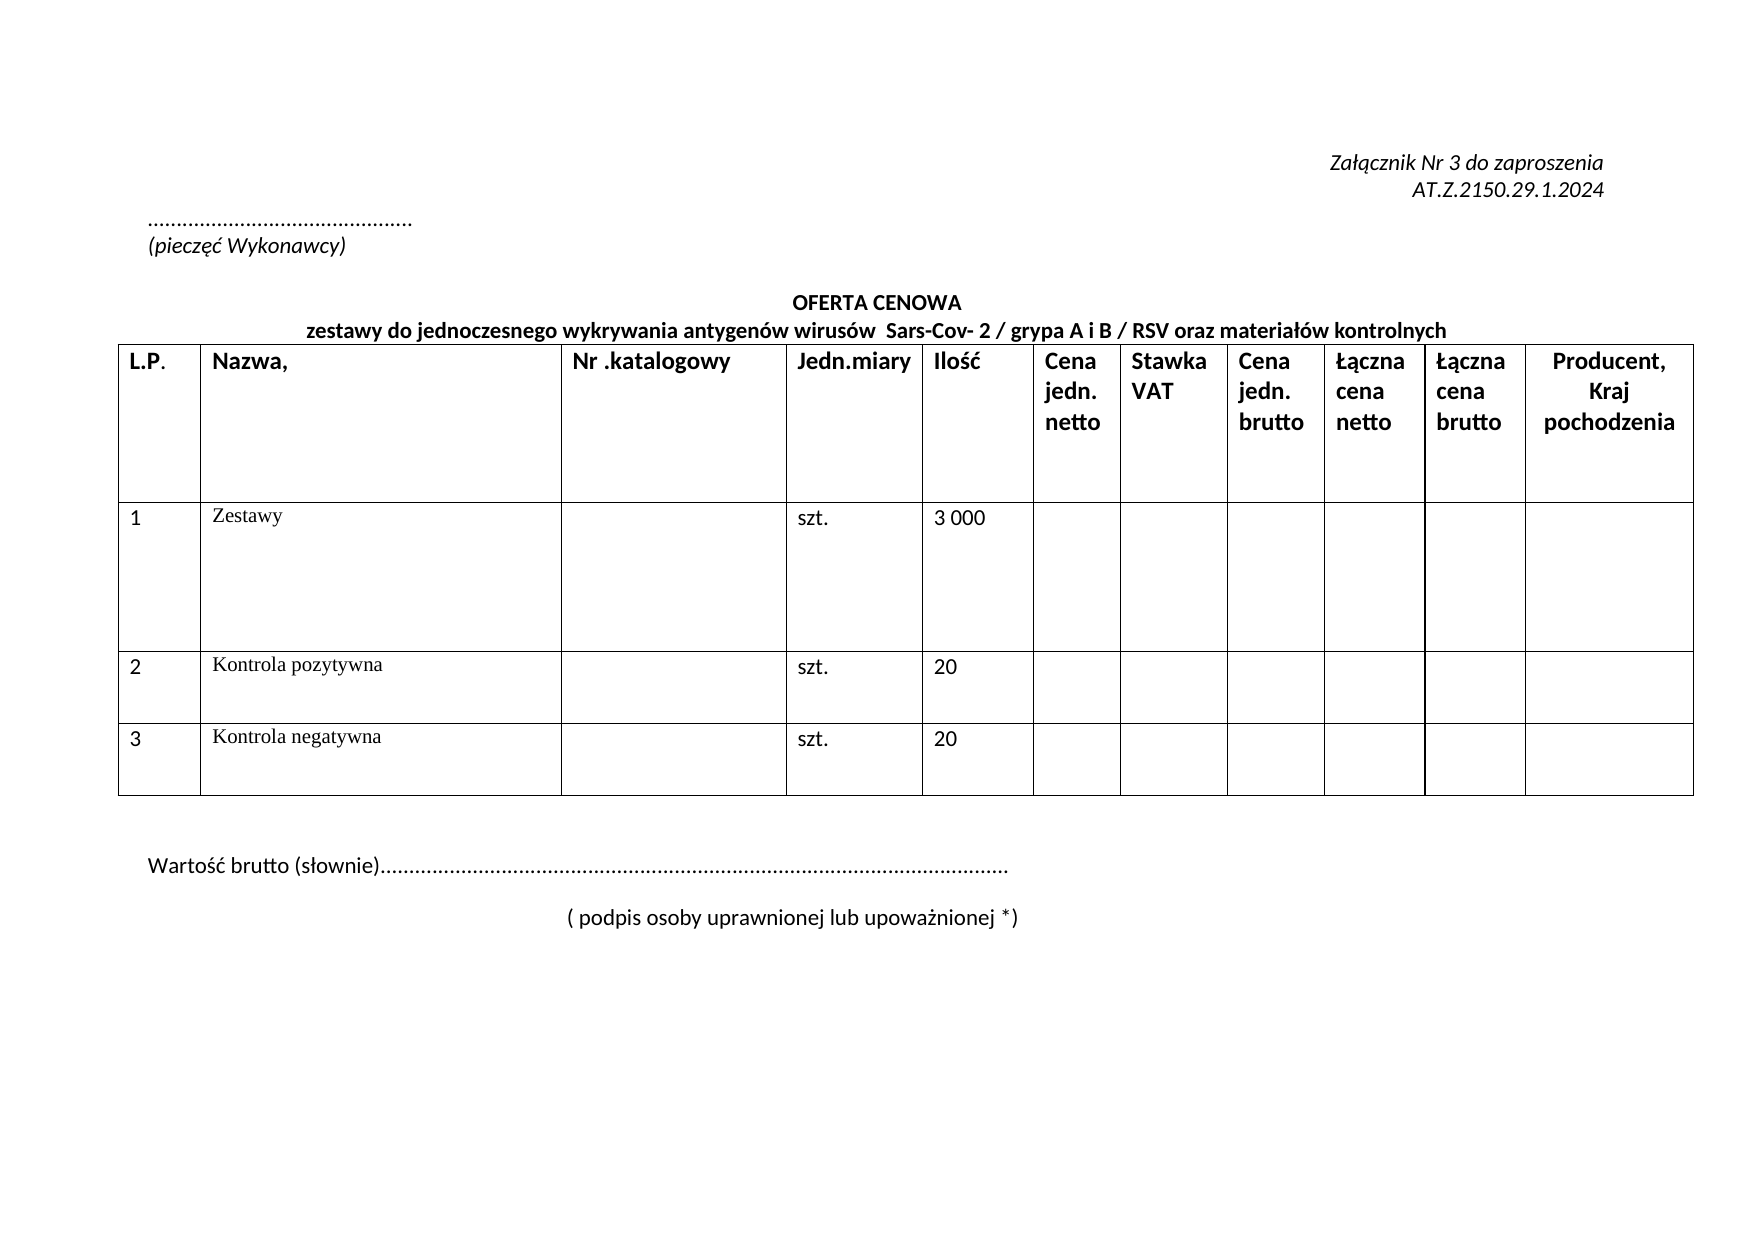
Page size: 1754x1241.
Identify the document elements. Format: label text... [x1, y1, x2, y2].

table_cell [1121, 503, 1227, 651]
table_cell [1121, 724, 1227, 794]
table_header Cena jedn. netto [1034, 345, 1120, 502]
table_header Nazwa, [201, 345, 561, 502]
table_cell szt. [787, 724, 922, 794]
table_cell [1325, 503, 1424, 651]
text AT.Z.2150.29.1.2024 [148, 176, 1606, 204]
table_cell 1 [119, 503, 200, 651]
text (pieczęć Wykonawcy) [148, 232, 1606, 260]
table_cell szt. [787, 503, 922, 651]
table_cell [1325, 724, 1424, 794]
table_cell [1228, 724, 1324, 794]
table_cell 20 [923, 652, 1033, 723]
table_cell Kontrola pozytywna [201, 652, 561, 723]
table_header Producent, Kraj pochodzenia [1526, 345, 1693, 502]
table_cell [562, 724, 786, 794]
table_cell [1526, 724, 1693, 794]
table_cell [1034, 652, 1120, 723]
table_header Stawka VAT [1121, 345, 1227, 502]
table_cell [1426, 652, 1525, 723]
table_cell [1034, 724, 1120, 794]
table_cell 3 [119, 724, 200, 794]
text Załącznik Nr 3 do zaproszenia [148, 148, 1606, 176]
table_header Cena jedn. brutto [1228, 345, 1324, 502]
table_cell [1426, 503, 1525, 651]
table_header Nr .katalogowy [562, 345, 786, 502]
text OFERTA CENOWA [148, 288, 1606, 316]
table_cell 2 [119, 652, 200, 723]
table_cell [1526, 503, 1693, 651]
table_header Ilość [923, 345, 1033, 502]
table_cell [1121, 652, 1227, 723]
table_cell [1034, 503, 1120, 651]
table_cell [1526, 652, 1693, 723]
table_header Łączna cena brutto [1426, 345, 1525, 502]
table_header Łączna cena netto [1325, 345, 1424, 502]
table_cell [1325, 652, 1424, 723]
table_cell Kontrola negatywna [201, 724, 561, 794]
table_cell [562, 652, 786, 723]
table_cell szt. [787, 652, 922, 723]
table_cell Zestawy [201, 503, 561, 651]
table_cell [562, 503, 786, 651]
table_cell [1228, 503, 1324, 651]
table_cell 20 [923, 724, 1033, 794]
text zestawy do jednoczesnego wykrywania antygenów wirusów Sars-Cov- 2 / grypa A i B / RSV oraz materiałów kontrolnych [148, 316, 1606, 344]
table_header L.P. [119, 345, 200, 502]
table_header Jedn.miary [787, 345, 922, 502]
table_cell [1426, 724, 1525, 794]
text .............................................. [148, 204, 1606, 232]
table_cell [1228, 652, 1324, 723]
text Wartość brutto (słownie)............................................................................................................. [148, 852, 1606, 879]
table_cell 3 000 [923, 503, 1033, 651]
text ( podpis osoby uprawnionej lub upoważnionej *) [148, 903, 1606, 931]
